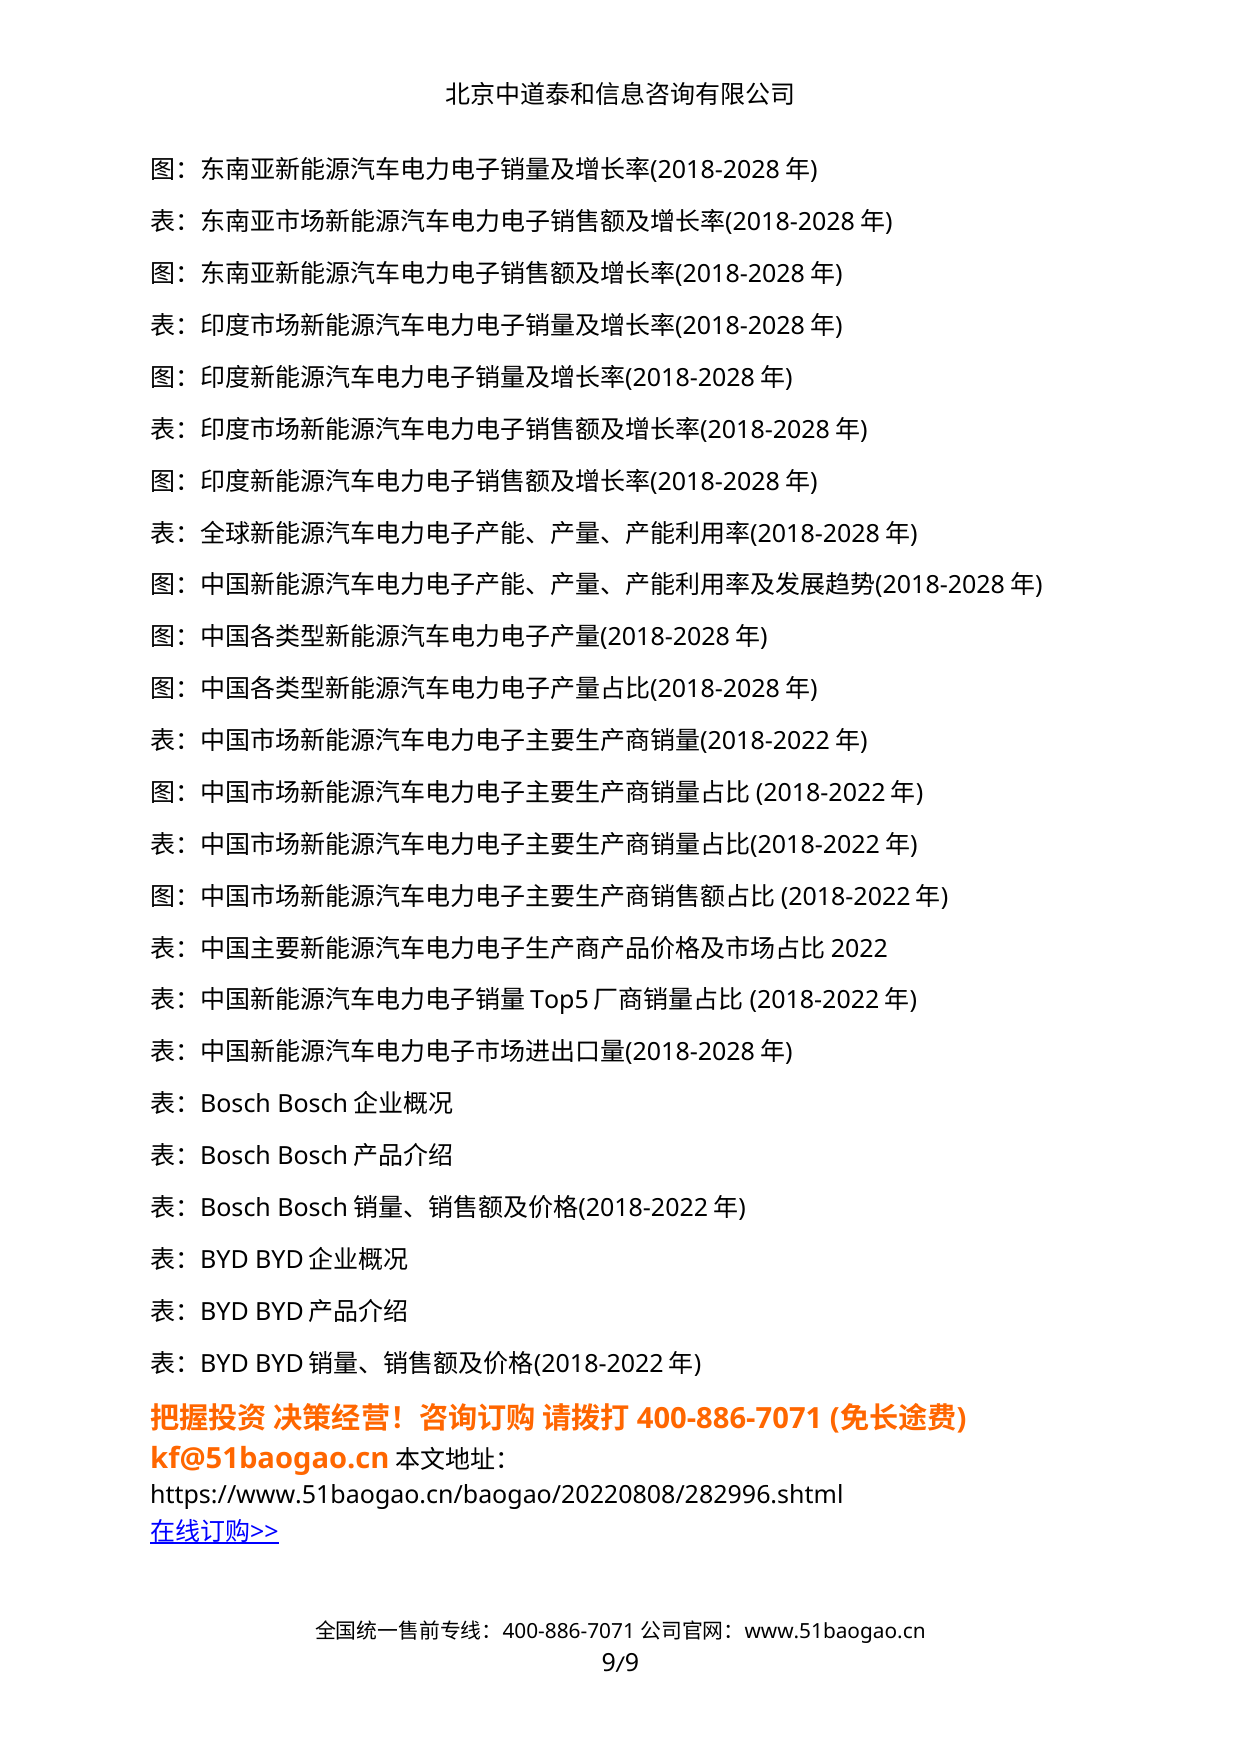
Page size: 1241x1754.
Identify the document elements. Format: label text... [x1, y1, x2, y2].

text 表：中国新能源汽车电力电子市场进出口量(2018-2028年) [150, 1032, 1090, 1068]
text 图：中国各类型新能源汽车电力电子产量占比(2018-2028年) [150, 669, 1090, 705]
text 表：中国市场新能源汽车电力电子主要生产商销量占比(2018-2022年) [150, 824, 1090, 861]
text 图：印度新能源汽车电力电子销量及增长率(2018-2028年) [150, 357, 1090, 394]
text 图：中国各类型新能源汽车电力电子产量(2018-2028年) [150, 617, 1090, 653]
text 表：印度市场新能源汽车电力电子销量及增长率(2018-2028年) [150, 306, 1090, 342]
text 表：Bosch Bosch销量、销售额及价格(2018-2022年) [150, 1187, 1090, 1224]
text 表：中国新能源汽车电力电子销量Top5厂商销量占比 (2018-2022年) [150, 980, 1090, 1016]
text 表：中国主要新能源汽车电力电子生产商产品价格及市场占比 2022 [150, 928, 1090, 964]
text 图：印度新能源汽车电力电子销售额及增长率(2018-2028年) [150, 461, 1090, 497]
text 图：东南亚新能源汽车电力电子销量及增长率(2018-2028年) [150, 150, 1090, 186]
text 表：Bosch Bosch产品介绍 [150, 1136, 1090, 1172]
text 表：东南亚市场新能源汽车电力电子销售额及增长率(2018-2028年) [150, 202, 1090, 238]
text 把握投资 决策经营！咨询订购 请拨打 400-886-7071 (免长途费) kf@51baogao.cn本文地址：https://www.51baogao.cn/baogao/20220808/282996.shtml [150, 1395, 1090, 1511]
text 图：东南亚新能源汽车电力电子销售额及增长率(2018-2028年) [150, 254, 1090, 290]
text 表：中国市场新能源汽车电力电子主要生产商销量(2018-2022年) [150, 721, 1090, 757]
text 图：中国市场新能源汽车电力电子主要生产商销售额占比 (2018-2022年) [150, 876, 1090, 912]
text 表：印度市场新能源汽车电力电子销售额及增长率(2018-2028年) [150, 409, 1090, 446]
text 表：全球新能源汽车电力电子产能、产量、产能利用率(2018-2028年) [150, 513, 1090, 549]
text 在线订购>> [150, 1511, 1090, 1547]
text 表：Bosch Bosch企业概况 [150, 1084, 1090, 1120]
text 表：BYD BYD销量、销售额及价格(2018-2022年) [150, 1343, 1090, 1379]
text 表：BYD BYD企业概况 [150, 1239, 1090, 1276]
text 表：BYD BYD产品介绍 [150, 1291, 1090, 1327]
text 图：中国市场新能源汽车电力电子主要生产商销量占比 (2018-2022年) [150, 772, 1090, 809]
text 图：中国新能源汽车电力电子产能、产量、产能利用率及发展趋势(2018-2028年) [150, 565, 1090, 601]
